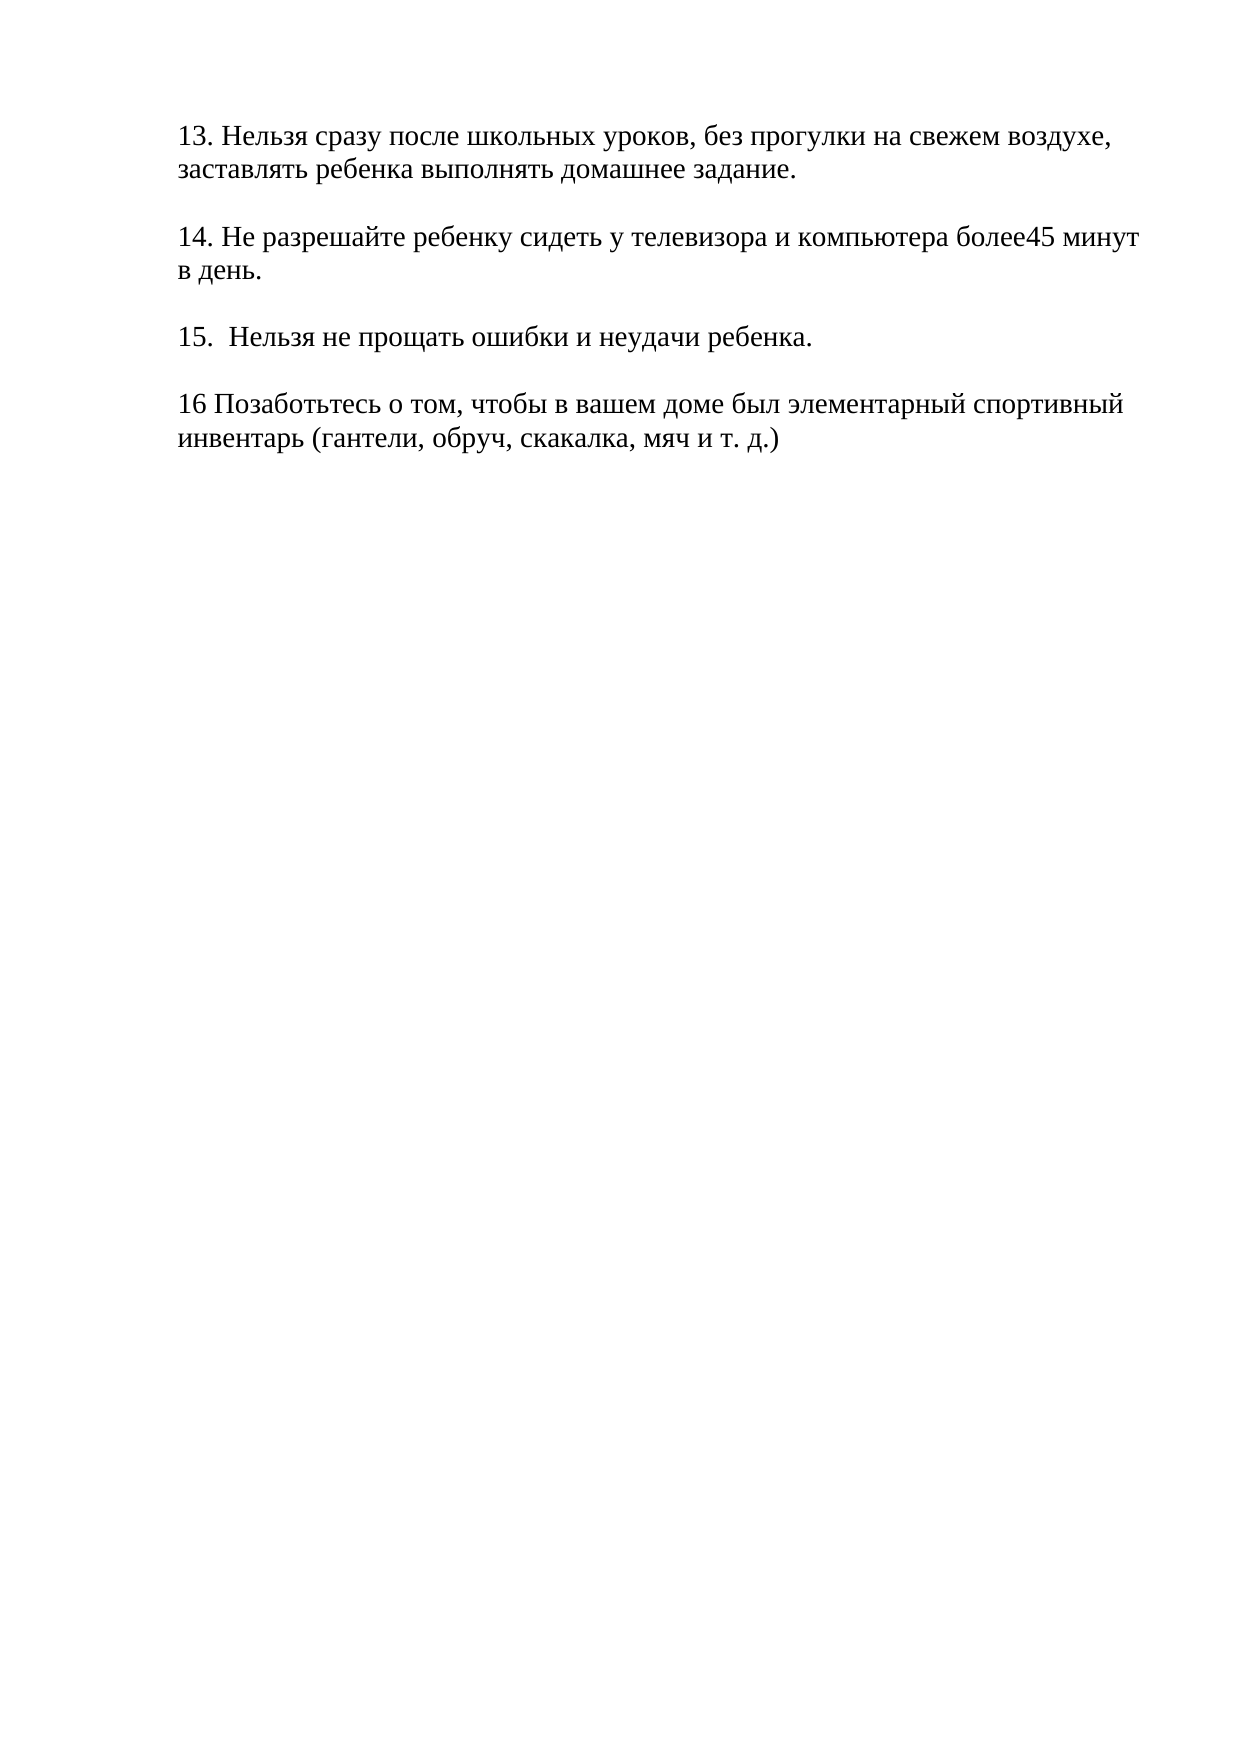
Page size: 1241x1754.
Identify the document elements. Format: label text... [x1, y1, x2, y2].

text 15. Нельзя не прощать ошибки и неудачи ребенка. [177, 319, 1152, 353]
text 14. Не разрешайте ребенку сидеть у телевизора и компьютера более45 минут в день. [177, 219, 1152, 286]
text 16 Позаботьтесь о том, чтобы в вашем доме был элементарный спортивный инвентарь (гантели, обруч, скакалка, мяч и т. д.) [177, 386, 1152, 453]
text 13. Нельзя сразу после школьных уроков, без прогулки на свежем воздухе, заставлять ребенка выполнять домашнее задание. [177, 118, 1152, 185]
